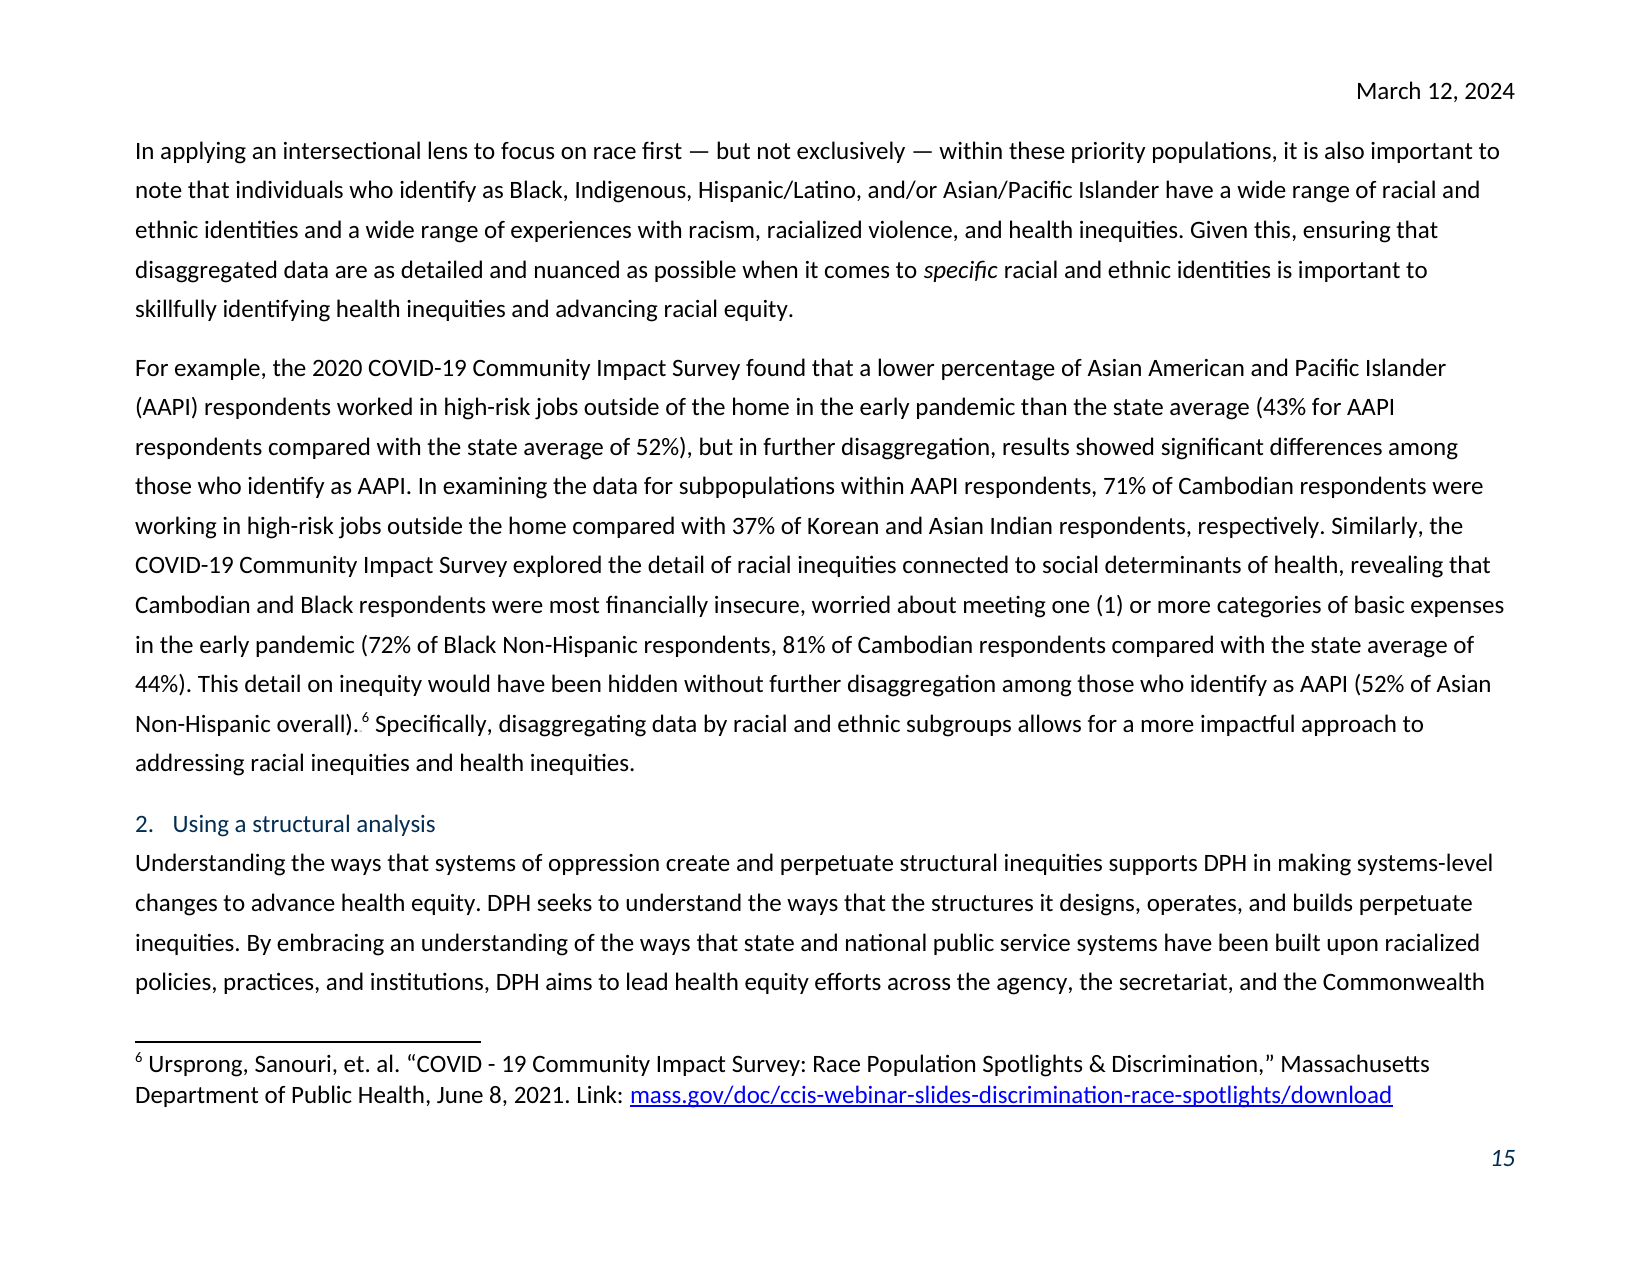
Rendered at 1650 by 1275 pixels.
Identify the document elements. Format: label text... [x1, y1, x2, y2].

text In applying an intersectional lens to focus on race first — but not exclusively — within these priority populations, it is also important to note that individuals who identify as Black, Indigenous, Hispanic/Latino, and/or Asian/Pacific Islander have a wide range of racial and ethnic identities and a wide range of experiences with racism, racialized violence, and health inequities. Given this, ensuring that disaggregated data are as detailed and nuanced as possible when it comes to specific racial and ethnic identities is important to skillfully identifying health inequities and advancing racial equity. [135, 135, 1515, 324]
text For example, the 2020 COVID-19 Community Impact Survey found that a lower percentage of Asian American and Pacific Islander (AAPI) respondents worked in high-risk jobs outside of the home in the early pandemic than the state average (43% for AAPI respondents compared with the state average of 52%), but in further disaggregation, results showed significant differences among those who identify as AAPI. In examining the data for subpopulations within AAPI respondents, 71% of Cambodian respondents were working in high-risk jobs outside the home compared with 37% of Korean and Asian Indian respondents, respectively. Similarly, the COVID-19 Community Impact Survey explored the detail of racial inequities connected to social determinants of health, revealing that Cambodian and Black respondents were most financially insecure, worried about meeting one (1) or more categories of basic expenses in the early pandemic (72% of Black Non-Hispanic respondents, 81% of Cambodian respondents compared with the state average of 44%). This detail on inequity would have been hidden without further disaggregation among those who identify as AAPI (52% of Asian Non-Hispanic overall).5F Specifically, disaggregating data by racial and ethnic subgroups allows for a more impactful approach to addressing racial inequities and health inequities. [135, 352, 1515, 778]
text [135, 847, 1515, 997]
subtitle Using a structural analysis [135, 808, 1515, 838]
